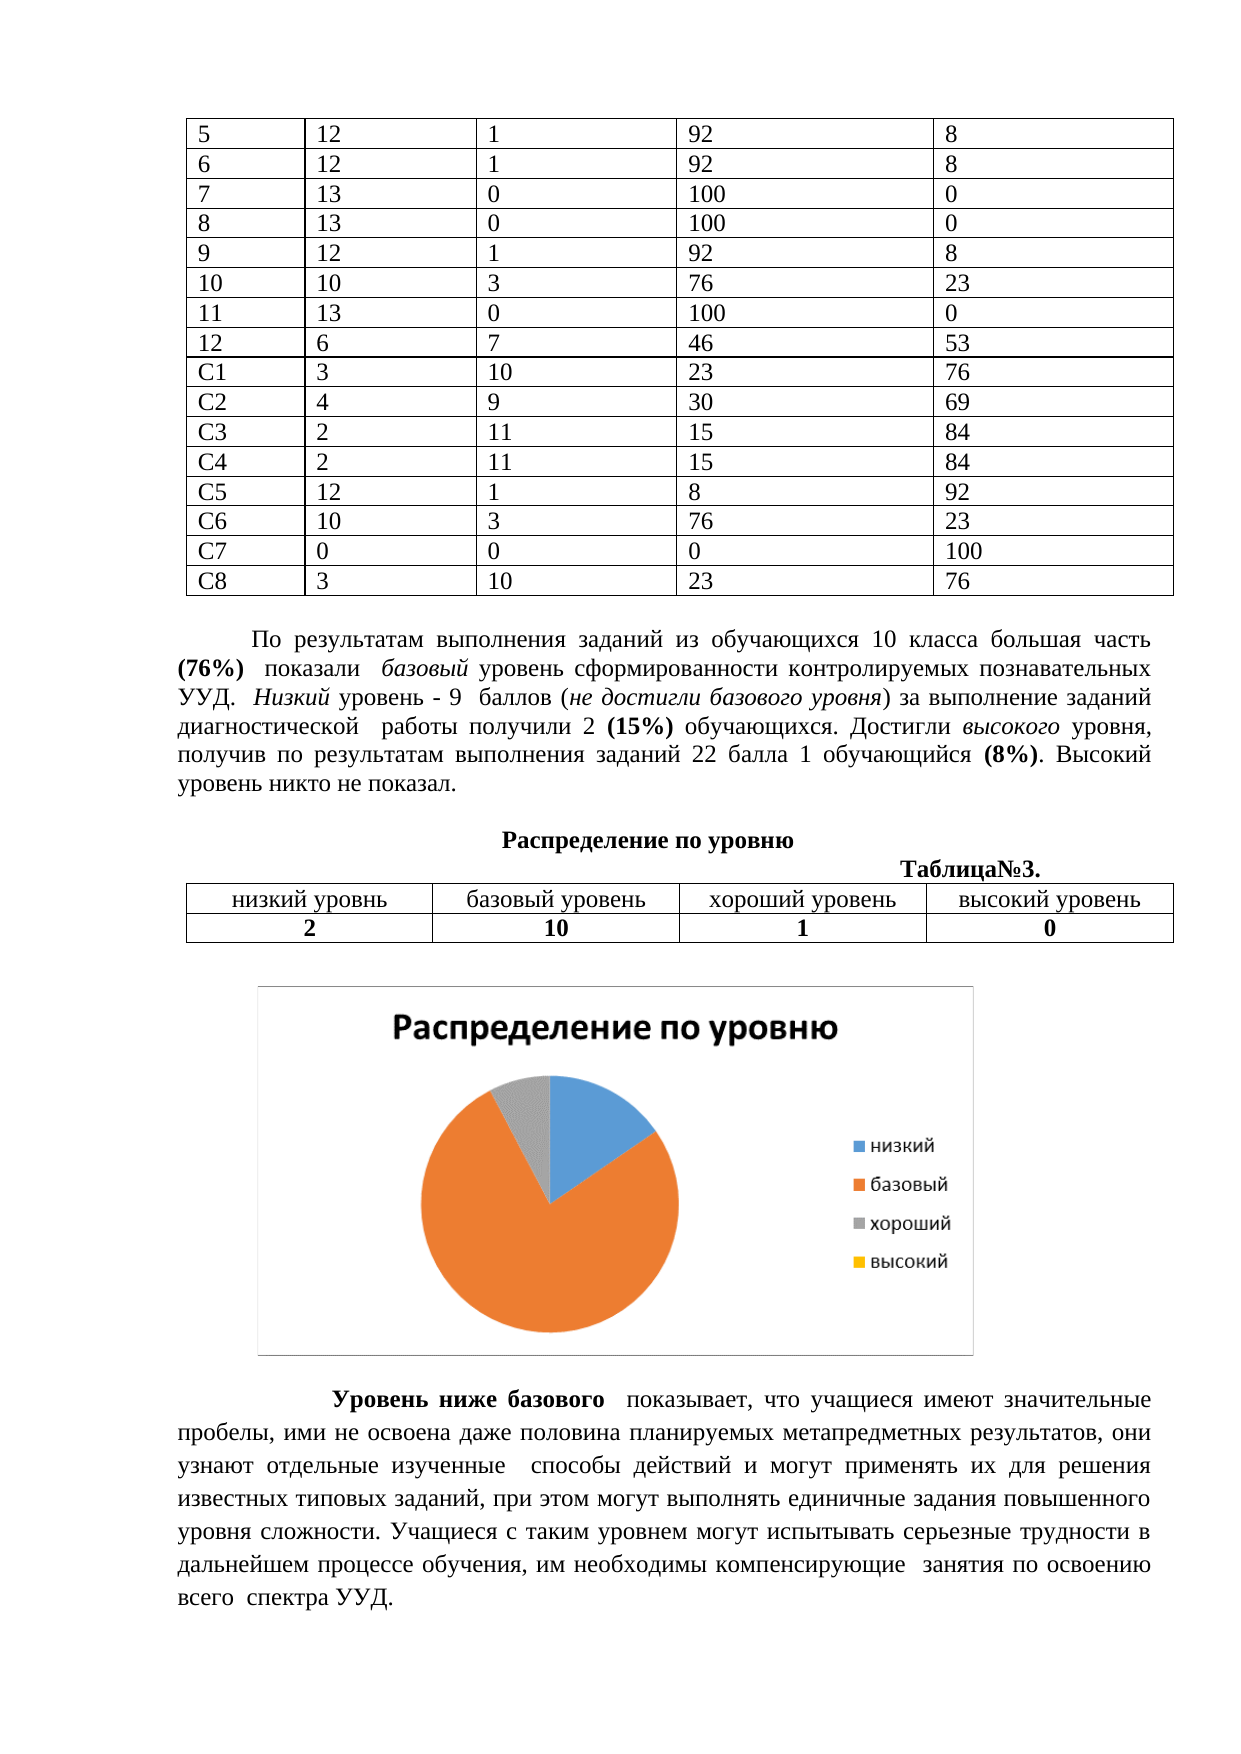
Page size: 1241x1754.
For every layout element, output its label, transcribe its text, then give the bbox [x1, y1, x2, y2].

table_cell 7 [477, 328, 676, 356]
table_cell 10 [306, 268, 476, 297]
table_cell 11 [477, 417, 676, 446]
table_header высокий уровень [927, 884, 1173, 912]
table_cell 10 [477, 358, 676, 386]
table_cell 1 [477, 238, 676, 267]
table_cell 0 [306, 536, 476, 565]
table_cell 8 [187, 209, 304, 237]
table_cell 10 [306, 506, 476, 535]
picture [257, 986, 974, 1356]
table_cell С8 [187, 566, 304, 595]
table_cell 92 [677, 119, 933, 148]
table_cell 12 [306, 477, 476, 505]
table_cell 2 [187, 914, 432, 942]
text Уровень ниже базового показывает, что учащиеся имеют значительные пробелы, ими не освоена даже половина планируемых метапредметных результатов, они узнают отдельные изученные способы действий и могут применять их для решения известных типовых заданий, при этом могут выполнять единичные задания повышенного уровня сложности. Учащиеся с таким уровнем могут испытывать серьезные трудности в дальнейшем процессе обучения, им необходимы компенсирующие занятия по освоению всего спектра УУД. [177, 1384, 1152, 1611]
table_cell 84 [934, 417, 1173, 446]
table_cell 0 [934, 209, 1173, 237]
text Таблица№3. [184, 854, 1152, 883]
table_cell 9 [187, 238, 304, 267]
table_header низкий уровнь [187, 884, 432, 912]
table_cell 0 [934, 298, 1173, 327]
table_cell 0 [477, 536, 676, 565]
text Распределение по уровню [184, 825, 1152, 854]
table_cell 6 [187, 149, 304, 178]
table_cell 2 [306, 447, 476, 476]
table_cell 15 [677, 417, 933, 446]
text По результатам выполнения заданий из обучающихся 10 класса большая часть (76%) показали базовый уровень сформированности контролируемых познавательных УУД. Низкий уровень - 9 баллов (не достигли базового уровня) за выполнение заданий диагностической работы получили 2 (15%) обучающихся. Достигли высокого уровня, получив по результатам выполнения заданий 22 балла 1 обучающийся (8%). Высокий уровень никто не показал. [177, 624, 1152, 797]
table_cell 8 [677, 477, 933, 505]
table_cell С2 [187, 387, 304, 416]
table_cell 1 [477, 149, 676, 178]
table_cell 12 [187, 328, 304, 356]
table_cell 23 [677, 566, 933, 595]
table_cell 12 [306, 119, 476, 148]
table_cell 0 [934, 179, 1173, 207]
table_cell 100 [934, 536, 1173, 565]
table_cell 10 [187, 268, 304, 297]
table_cell 76 [677, 506, 933, 535]
table_cell 53 [934, 328, 1173, 356]
table_cell С6 [187, 506, 304, 535]
table_cell 76 [934, 358, 1173, 386]
table_cell 3 [477, 506, 676, 535]
table_cell 0 [477, 179, 676, 207]
table_cell 0 [927, 914, 1173, 942]
table_cell 30 [677, 387, 933, 416]
table_cell 13 [306, 298, 476, 327]
table_cell 11 [477, 447, 676, 476]
table_cell 84 [934, 447, 1173, 476]
table_cell 100 [677, 209, 933, 237]
table_cell 7 [187, 179, 304, 207]
table_cell 0 [477, 298, 676, 327]
table_cell 69 [934, 387, 1173, 416]
table_cell 3 [477, 268, 676, 297]
table_cell 10 [477, 566, 676, 595]
table_cell 6 [306, 328, 476, 356]
table_cell 0 [477, 209, 676, 237]
table_cell 92 [677, 238, 933, 267]
table_cell 13 [306, 179, 476, 207]
table_cell 23 [934, 506, 1173, 535]
table_cell 46 [677, 328, 933, 356]
table_cell 23 [677, 358, 933, 386]
table_cell 1 [477, 477, 676, 505]
table_cell 76 [677, 268, 933, 297]
table_cell С3 [187, 417, 304, 446]
table_cell 8 [934, 119, 1173, 148]
table_cell 11 [187, 298, 304, 327]
table_cell 3 [306, 358, 476, 386]
table_cell 9 [477, 387, 676, 416]
table_cell 100 [677, 179, 933, 207]
table_header базовый уровень [433, 884, 679, 912]
table_cell 1 [477, 119, 676, 148]
table_cell 13 [306, 209, 476, 237]
table_cell С5 [187, 477, 304, 505]
table_cell 23 [934, 268, 1173, 297]
table_cell 12 [306, 238, 476, 267]
table_cell 4 [306, 387, 476, 416]
table_cell 92 [677, 149, 933, 178]
table_header хороший уровень [680, 884, 926, 912]
table_cell 8 [934, 149, 1173, 178]
table_cell 8 [934, 238, 1173, 267]
table_cell 1 [680, 914, 926, 942]
table_cell С7 [187, 536, 304, 565]
table_cell 0 [677, 536, 933, 565]
table_cell 3 [306, 566, 476, 595]
table_cell 100 [677, 298, 933, 327]
table_cell С4 [187, 447, 304, 476]
table_cell 2 [306, 417, 476, 446]
table_cell 10 [433, 914, 679, 942]
table_cell 12 [306, 149, 476, 178]
table_cell 15 [677, 447, 933, 476]
table_cell 92 [934, 477, 1173, 505]
table_cell С1 [187, 358, 304, 386]
table_cell 5 [187, 119, 304, 148]
table_cell 76 [934, 566, 1173, 595]
